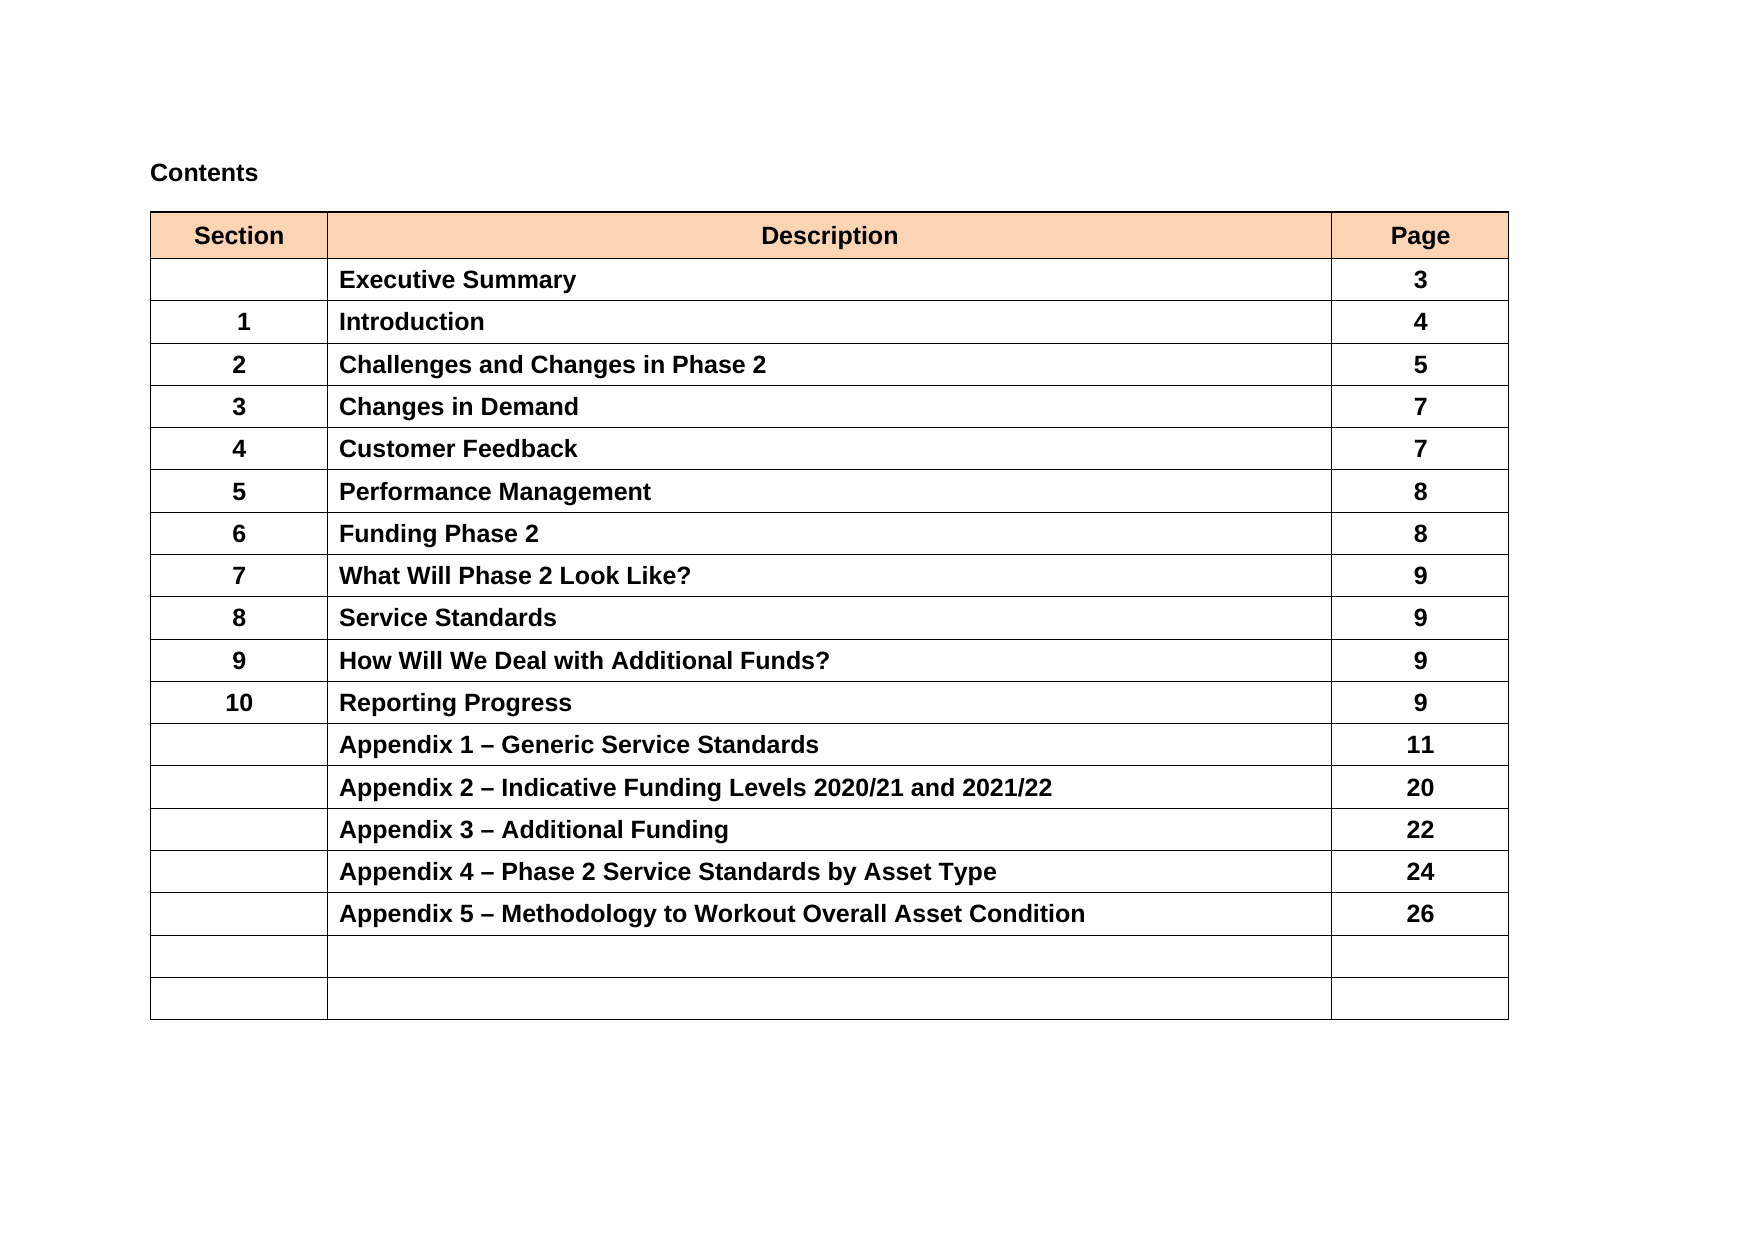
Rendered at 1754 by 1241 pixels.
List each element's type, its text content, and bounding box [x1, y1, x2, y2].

table_cell 9 [1332, 597, 1508, 638]
table_cell [1332, 936, 1508, 977]
table_cell 24 [1332, 851, 1508, 892]
table_cell Appendix 5 – Methodology to Workout Overall Asset Condition [328, 893, 1331, 934]
table_header Section [151, 213, 327, 258]
table_header Page [1332, 213, 1508, 258]
table_cell Funding Phase 2 [328, 513, 1331, 554]
table_cell 26 [1332, 893, 1508, 934]
table_cell [151, 809, 327, 850]
table_cell 5 [151, 470, 327, 512]
table_cell [151, 259, 327, 300]
table_cell 7 [151, 555, 327, 596]
table_cell 4 [1332, 301, 1508, 342]
table_cell 7 [1332, 386, 1508, 427]
table_cell 11 [1332, 724, 1508, 765]
table_cell 6 [151, 513, 327, 554]
text Contents [150, 158, 1604, 187]
table_cell Challenges and Changes in Phase 2 [328, 344, 1331, 385]
table_cell 3 [1332, 259, 1508, 300]
table_header Description [328, 213, 1331, 258]
table_cell [151, 978, 327, 1019]
table_cell 9 [151, 640, 327, 681]
table_cell 8 [1332, 470, 1508, 512]
table_cell 5 [1332, 344, 1508, 385]
table_cell [151, 893, 327, 934]
table_cell 8 [151, 597, 327, 638]
table_cell 2 [151, 344, 327, 385]
table_cell [151, 936, 327, 977]
table_cell Performance Management [328, 470, 1331, 512]
table_cell [1332, 978, 1508, 1019]
table_cell 3 [151, 386, 327, 427]
table_cell Appendix 2 – Indicative Funding Levels 2020/21 and 2021/22 [328, 766, 1331, 808]
table_cell [328, 978, 1331, 1019]
table_cell [151, 766, 327, 808]
table_cell Changes in Demand [328, 386, 1331, 427]
table_cell 1 [151, 301, 327, 342]
table_cell Introduction [328, 301, 1331, 342]
table_cell 4 [151, 428, 327, 469]
table_cell [151, 851, 327, 892]
table_cell Customer Feedback [328, 428, 1331, 469]
table_cell Appendix 3 – Additional Funding [328, 809, 1331, 850]
table_cell 8 [1332, 513, 1508, 554]
table_cell Appendix 4 – Phase 2 Service Standards by Asset Type [328, 851, 1331, 892]
table_cell 20 [1332, 766, 1508, 808]
table_cell Reporting Progress [328, 682, 1331, 723]
table_cell What Will Phase 2 Look Like? [328, 555, 1331, 596]
table_cell [151, 724, 327, 765]
table_cell Executive Summary [328, 259, 1331, 300]
table_cell 22 [1332, 809, 1508, 850]
table_cell 9 [1332, 682, 1508, 723]
table_cell 9 [1332, 555, 1508, 596]
table_cell 9 [1332, 640, 1508, 681]
table_cell 10 [151, 682, 327, 723]
table_cell Service Standards [328, 597, 1331, 638]
table_cell [328, 936, 1331, 977]
table_cell 7 [1332, 428, 1508, 469]
table_cell How Will We Deal with Additional Funds? [328, 640, 1331, 681]
table_cell Appendix 1 – Generic Service Standards [328, 724, 1331, 765]
